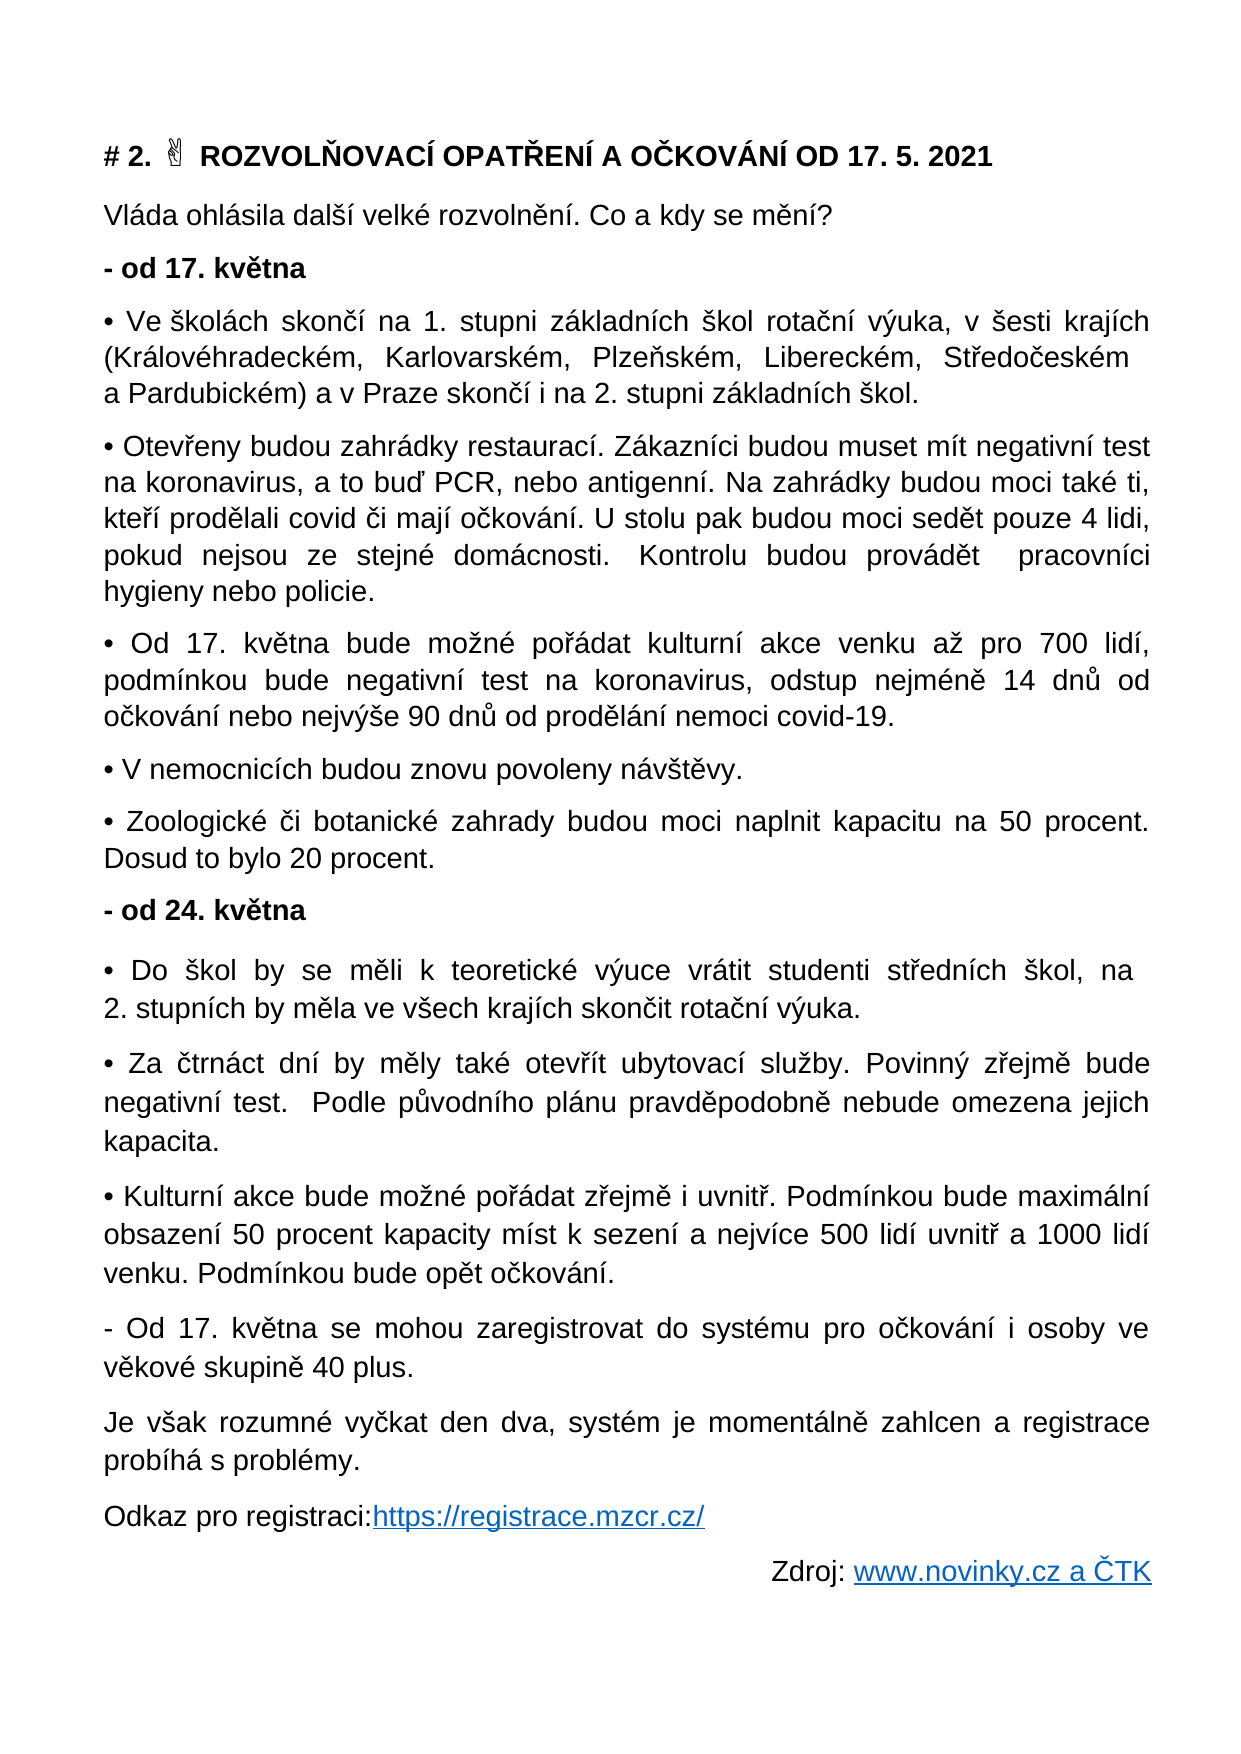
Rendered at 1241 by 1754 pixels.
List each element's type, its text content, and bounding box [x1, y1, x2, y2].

text • Za čtrnáct dní by měly také otevřít ubytovací služby. Povinný zřejmě bude negativní test. Podle původního plánu pravděpodobně nebude omezena jejich kapacita. [103, 1047, 1152, 1157]
list - od 24. května [103, 893, 1152, 927]
text • Ve školách skončí na 1. stupni základních škol rotační výuka, v šesti krajích (Královéhradeckém, Karlovarském, Plzeňském, Libereckém, Středočeském a Pardubickém) a v Praze skončí i na 2. stupni základních škol. [103, 304, 1152, 410]
text • Do škol by se měli k teoretické výuce vrátit studenti středních škol, na 2. stupních by měla ve všech krajích skončit rotační výuka. [103, 953, 1152, 1025]
text • Od 17. května bude možné pořádat kulturní akce venku až pro 700 lidí, podmínkou bude negativní test na koronavirus, odstup nejméně 14 dnů od očkování nebo nejvýše 90 dnů od prodělání nemoci covid-19. [103, 627, 1152, 732]
text Vláda ohlásila další velké rozvolnění. Co a kdy se mění? [103, 198, 1152, 232]
text # 2. ✌ ROZVOLŇOVACÍ OPATŘENÍ A OČKOVÁNÍ OD 17. 5. 2021 [103, 127, 1152, 178]
text • Zoologické či botanické zahrady budou moci naplnit kapacitu na 50 procent. Dosud to bylo 20 procent. [103, 804, 1152, 874]
text • V nemocnicích budou znovu povoleny návštěvy. [103, 752, 1152, 785]
text Zdroj: www.novinky.cz a ČTK [103, 1554, 1152, 1587]
text • Otevřeny budou zahrádky restaurací. Zákazníci budou muset mít negativní test na koronavirus, a to buď PCR, nebo antigenní. Na zahrádky budou moci také ti, kteří prodělali covid či mají očkování. U stolu pak budou moci sedět pouze 4 lidi, pokud nejsou ze stejné domácnosti. Kontrolu budou provádět pracovníci hygieny nebo policie. [103, 429, 1152, 607]
text Odkaz pro registraci:https://registrace.mzcr.cz/ [103, 1499, 1152, 1532]
text Je však rozumné vyčkat den dva, systém je momentálně zahlcen a registrace probíhá s problémy. [103, 1405, 1152, 1477]
text • Kulturní akce bude možné pořádat zřejmě i uvnitř. Podmínkou bude maximální obsazení 50 procent kapacity míst k sezení a nejvíce 500 lidí uvnitř a 1000 lidí venku. Podmínkou bude opět očkování. [103, 1179, 1152, 1289]
text - od 17. května [103, 251, 1152, 285]
text - Od 17. května se mohou zaregistrovat do systému pro očkování i osoby ve věkové skupině 40 plus. [103, 1311, 1152, 1383]
